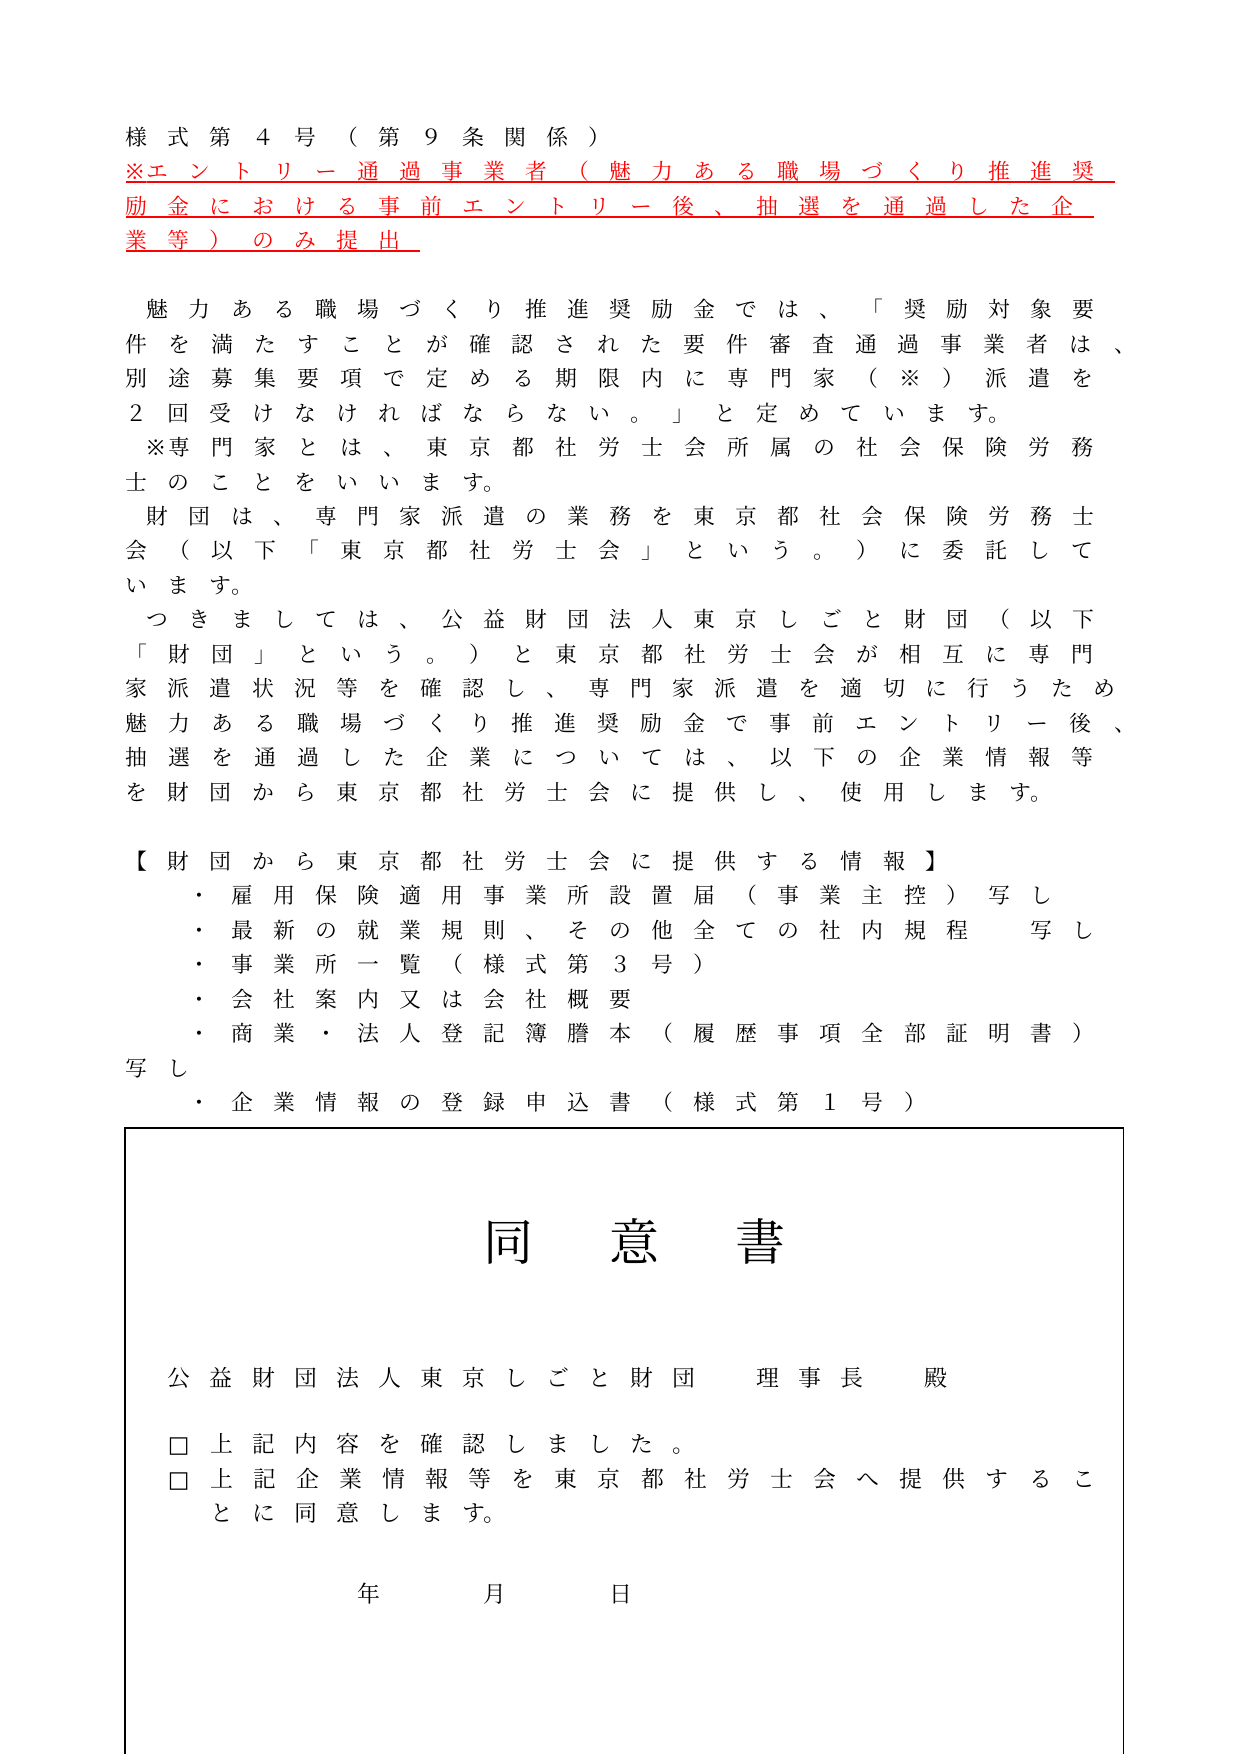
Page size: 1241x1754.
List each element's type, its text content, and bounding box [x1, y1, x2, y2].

text ※専門家とは、東京都社労士会所属の社会保険労務士のことをいいます。 [126, 429, 1114, 498]
list 上記内容を確認しました。 [168, 1425, 1114, 1460]
text つきましては、公益財団法人東京しごと財団（以下「財団」という。）と東京都社労士会が相互に専門家派遣状況等を確認し、専門家派遣を適切に行うため、魅力ある職場づくり推進奨励金で事前エントリー後、抽選を通過した企業については、以下の企業情報等を財団から東京都社労士会に提供し、使用します。 [126, 601, 1114, 808]
text 公益財団法人東京しごと財団 理事長 殿 [126, 1360, 1114, 1394]
text ・雇用保険適用事業所設置届（事業主控）写し [126, 877, 1114, 911]
text ・最新の就業規則、その他全ての社内規程 写し [126, 911, 1114, 946]
text ・事業所一覧（様式第３号） [126, 946, 1114, 980]
text ・会社案内又は会社概要 [126, 980, 1114, 1015]
text ・商業・法人登記簿謄本（履歴事項全部証明書）写し [126, 1015, 1114, 1084]
text ※エントリー通過事業者（魅力ある職場づくり推進奨励金における事前エントリー後、抽選を通過した企業等）のみ提出 [126, 183, 1114, 256]
text ・企業情報の登録申込書（様式第１号） [126, 1084, 1114, 1118]
text 【財団から東京都社労士会に提供する情報】 [126, 842, 1114, 877]
text 魅力ある職場づくり推進奨励金では、「奨励対象要件を満たすことが確認された要件審査通過事業者は、別途募集要項で定める期限内に専門家（※）派遣を２回受けなければならない。」と定めています。 [126, 291, 1114, 429]
text ※エントリー通過事業者（魅力ある職場づくり推進奨励金における事前エントリー後、抽選を通過した企業等）のみ提出 [126, 153, 1114, 181]
list 上記企業情報等を東京都社労士会へ提供することに同意します。 [168, 1460, 1114, 1529]
text 財団は、専門家派遣の業務を東京都社会保険労務士会（以下「東京都社労士会」という。）に委託しています。 [126, 498, 1114, 601]
text 様式第４号（第９条関係） [126, 118, 1114, 153]
text 年 月 日 [126, 1576, 1114, 1610]
text 同 意 書 [126, 1187, 1114, 1291]
